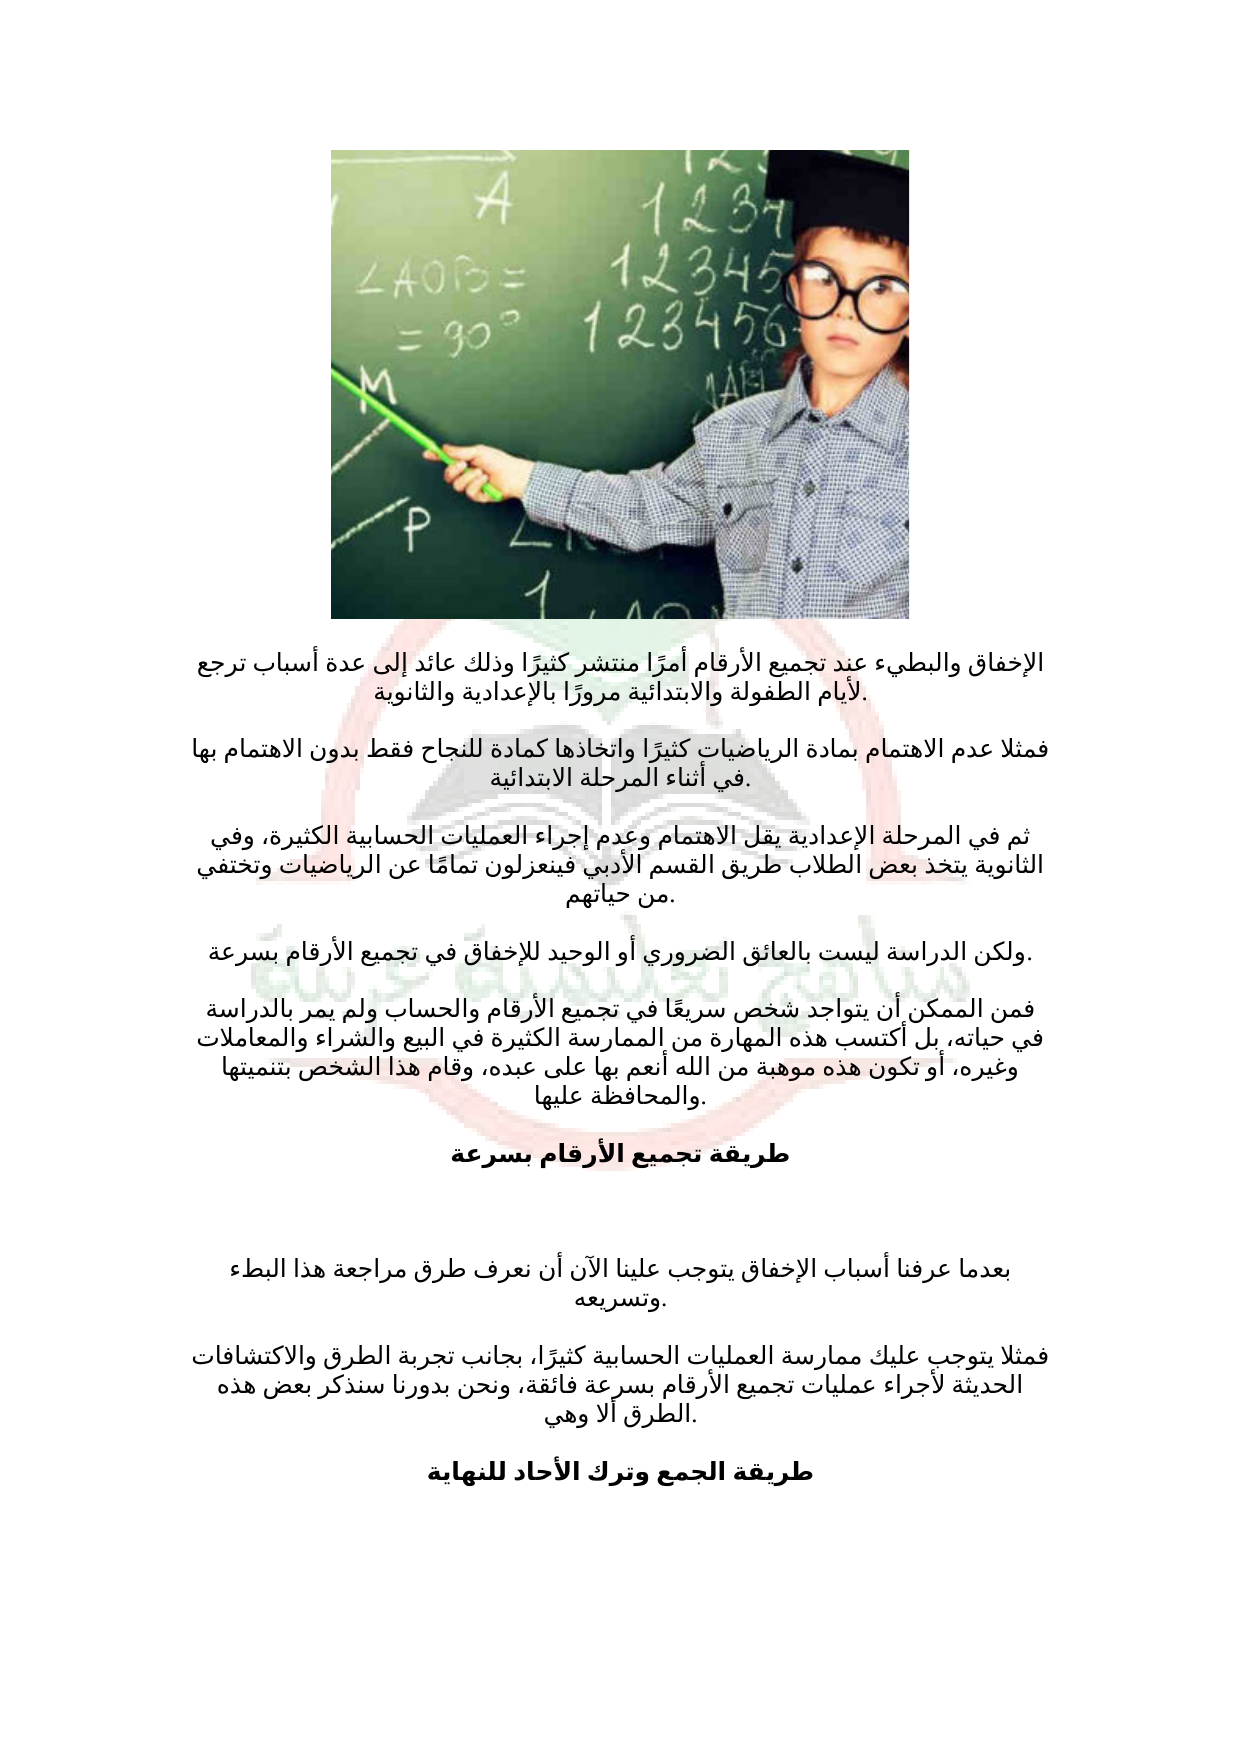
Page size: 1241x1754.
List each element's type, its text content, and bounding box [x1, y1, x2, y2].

text ولكن الدراسة ليست بالعائق الضروري أو الوحيد للإخفاق في تجميع الأرقام بسرعة. [187, 937, 1053, 965]
text ثم في المرحلة الإعدادية يقل الاهتمام وعدم إجراء العمليات الحسابية الكثيرة، وفي الثانوية يتخذ بعض الطلاب طريق القسم الأدبي فينعزلون تمامًا عن الرياضيات وتختفي من حياتهم. [187, 821, 1053, 907]
text فمثلا عدم الاهتمام بمادة الرياضيات كثيرًا واتخاذها كمادة للنجاح فقط بدون الاهتمام بها في أثناء المرحلة الابتدائية. [187, 734, 1053, 792]
text طريقة تجميع الأرقام بسرعة [187, 1139, 1053, 1167]
text فمن الممكن أن يتواجد شخص سريعًا في تجميع الأرقام والحساب ولم يمر بالدراسة في حياته، بل أكتسب هذه المهارة من الممارسة الكثيرة في البيع والشراء والمعاملات وغيره، أو تكون هذه موهبة من الله أنعم بها على عبده، وقام هذا الشخص بتنميتها والمحافظة عليها. [187, 994, 1053, 1109]
text فمثلا يتوجب عليك ممارسة العمليات الحسابية كثيرًا، بجانب تجربة الطرق والاكتشافات الحديثة لأجراء عمليات تجميع الأرقام بسرعة فائقة، ونحن بدورنا سنذكر بعض هذه الطرق ألا وهي. [187, 1341, 1053, 1427]
text الإخفاق والبطيء عند تجميع الأرقام أمرًا منتشر كثيرًا وذلك عائد إلى عدة أسباب ترجع لأيام الطفولة والابتدائية مرورًا بالإعدادية والثانوية. [187, 648, 1053, 705]
text بعدما عرفنا أسباب الإخفاق يتوجب علينا الآن أن نعرف طرق مراجعة هذا البطء وتسريعه. [187, 1254, 1053, 1312]
picture [331, 150, 910, 619]
text طريقة الجمع وترك الأحاد للنهاية [187, 1457, 1053, 1485]
